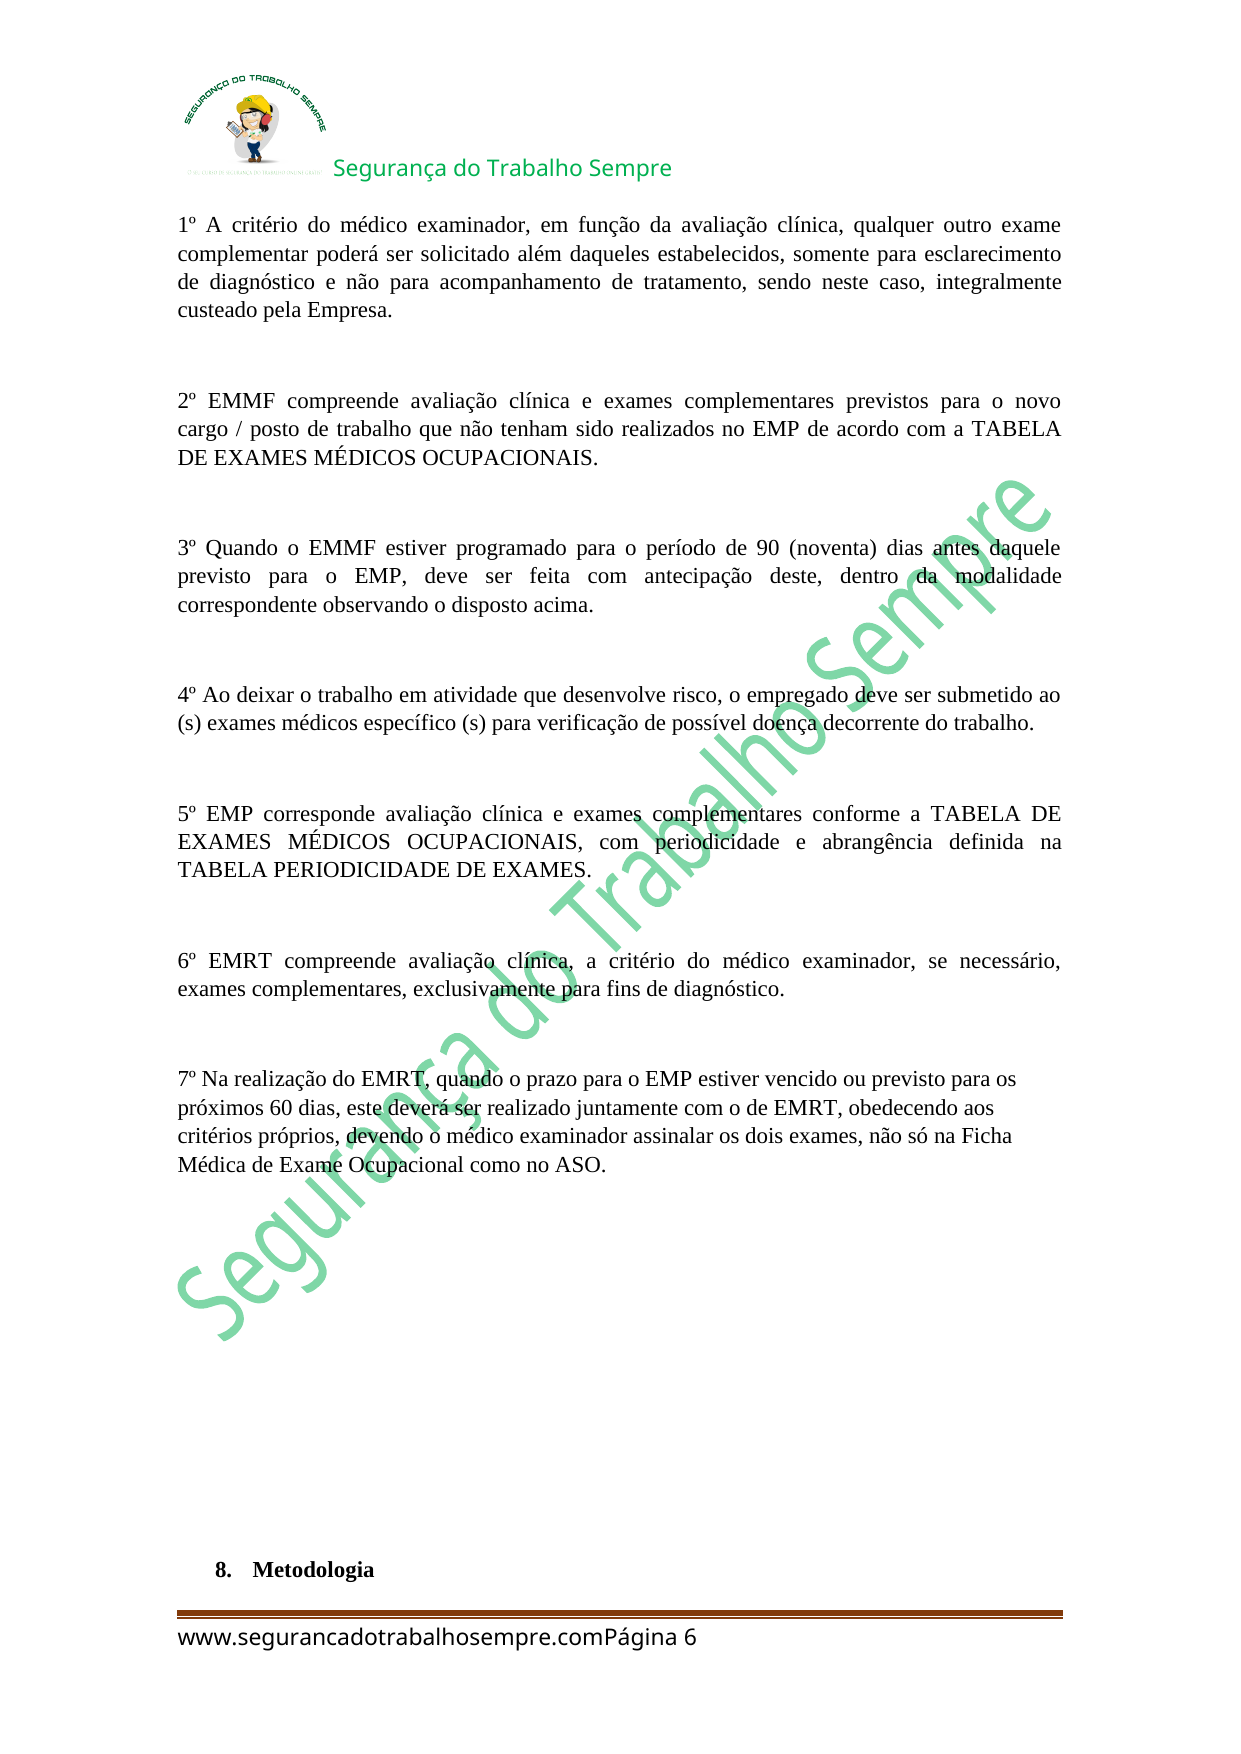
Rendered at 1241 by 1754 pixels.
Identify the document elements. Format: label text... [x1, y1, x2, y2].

list Metodologia [215, 1557, 1063, 1583]
text 7º Na realização do EMRT, quando o prazo para o EMP estiver vencido ou previsto para os próximos 60 dias, este deverá ser realizado juntamente com o de EMRT, obedecendo aos critérios próprios, devendo o médico examinador assinalar os dois exames, não só na Ficha Médica de Exame Ocupacional como no ASO. [177, 1065, 1063, 1177]
picture [182, 73, 328, 177]
text 6º EMRT compreende avaliação clínica, a critério do médico examinador, se necessário, exames complementares, exclusivamente para fins de diagnóstico. [177, 947, 1063, 1001]
text 4º Ao deixar o trabalho em atividade que desenvolve risco, o empregado deve ser submetido ao (s) exames médicos específico (s) para verificação de possível doença decorrente do trabalho. [177, 681, 1063, 736]
text 2º EMMF compreende avaliação clínica e exames complementares previstos para o novo cargo / posto de trabalho que não tenham sido realizados no EMP de acordo com a TABELA DE EXAMES MÉDICOS OCUPACIONAIS. [177, 387, 1063, 470]
text 3º Quando o EMMF estiver programado para o período de 90 (noventa) dias antes daquele previsto para o EMP, deve ser feita com antecipação deste, dentro da modalidade correspondente observando o disposto acima. [177, 534, 1063, 617]
text 5º EMP corresponde avaliação clínica e exames complementares conforme a TABELA DE EXAMES MÉDICOS OCUPACIONAIS, com periodicidade e abrangência definida na TABELA PERIODICIDADE DE EXAMES. [177, 799, 1063, 883]
text 1º A critério do médico examinador, em função da avaliação clínica, qualquer outro exame complementar poderá ser solicitado além daqueles estabelecidos, somente para esclarecimento de diagnóstico e não para acompanhamento de tratamento, sendo neste caso, integralmente custeado pela Empresa. [177, 211, 1063, 323]
